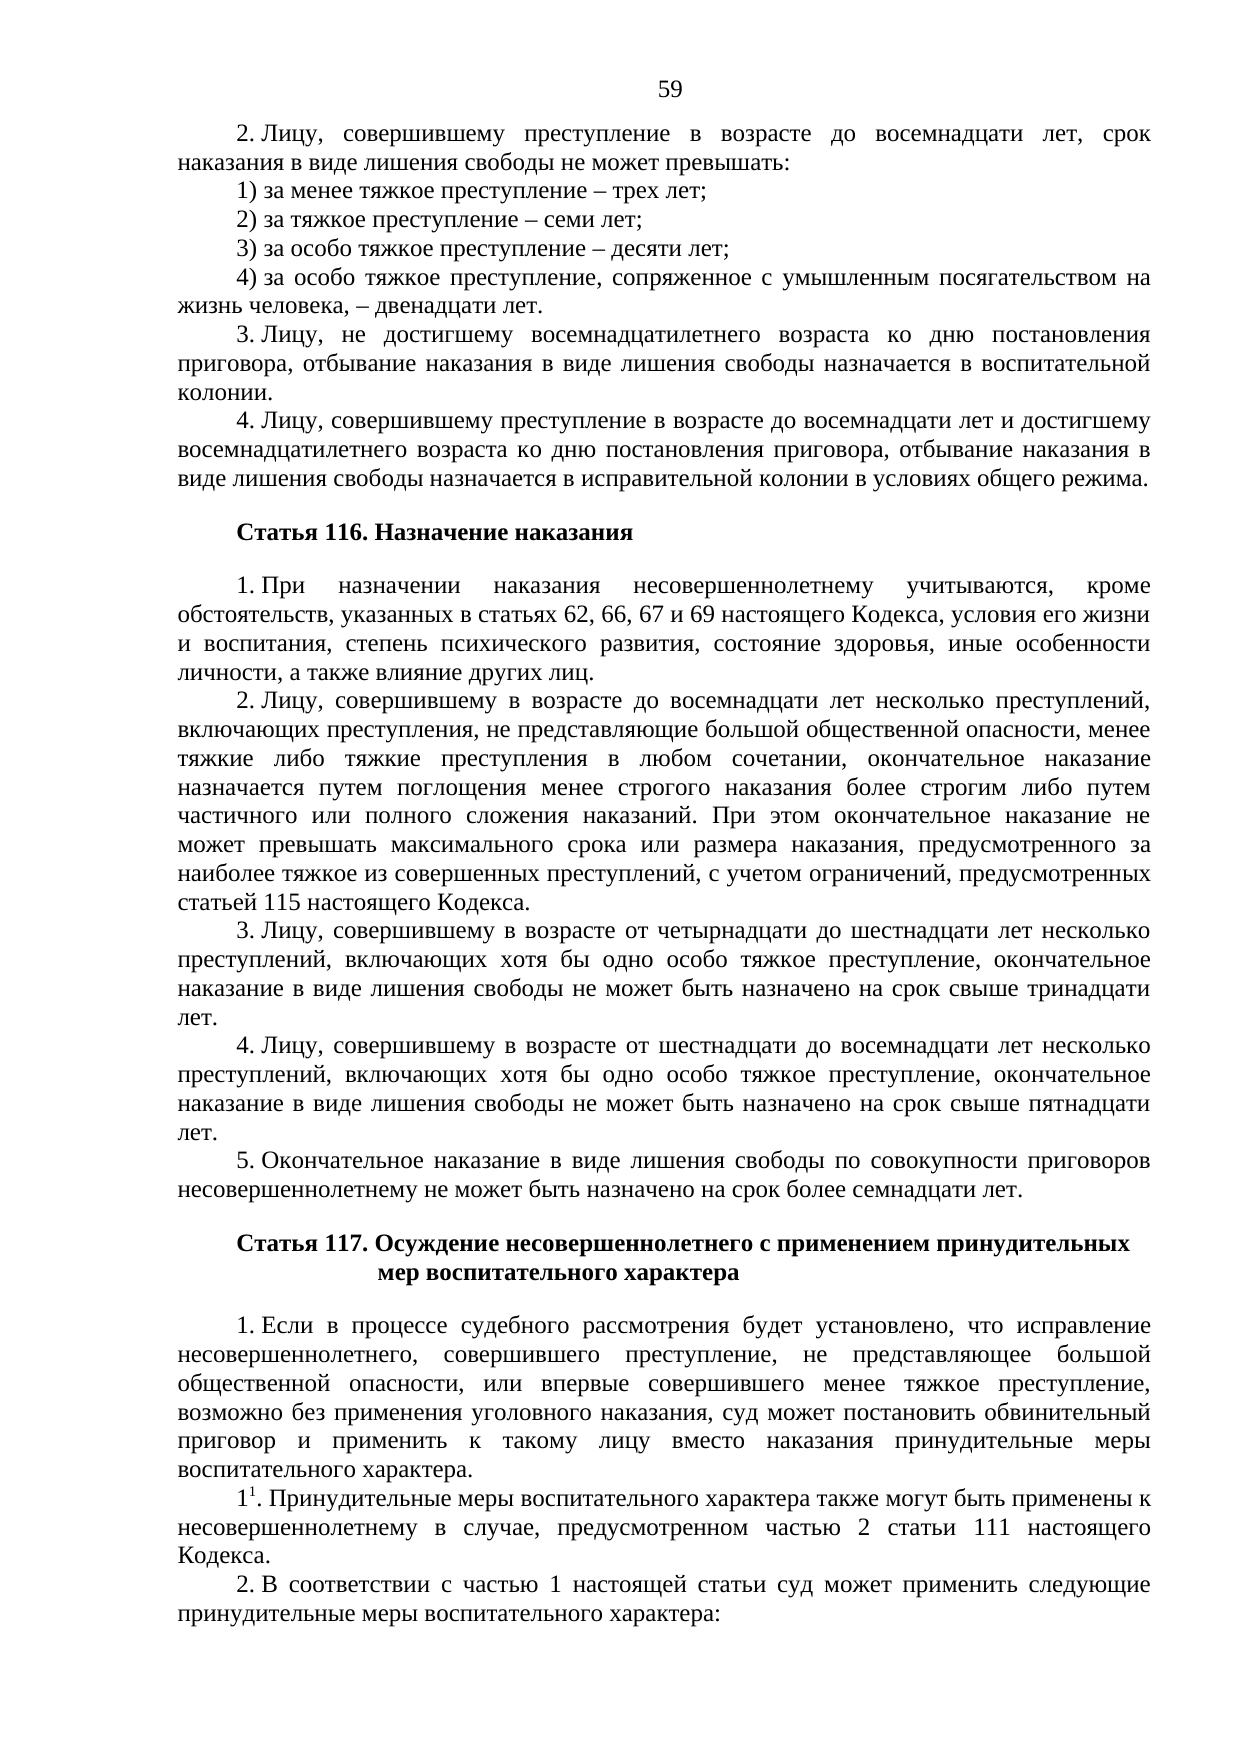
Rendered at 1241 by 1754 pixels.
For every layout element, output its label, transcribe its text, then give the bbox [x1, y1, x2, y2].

text 2. Лицу, совершившему преступление в возрасте до восемнадцати лет, срок наказания в виде лишения свободы не может превышать: [177, 118, 1152, 176]
text 5. Окончательное наказание в виде лишения свободы по совокупности приговоров несовершеннолетнему не может быть назначено на срок более семнадцати лет. [177, 1146, 1152, 1203]
text 11. Принудительные меры воспитательного характера также могут быть применены к несовершеннолетнему в случае, предусмотренном частью 2 статьи 111 настоящего Кодекса. [177, 1483, 1152, 1569]
text 3) за особо тяжкое преступление – десяти лет; [177, 233, 1152, 262]
text Статья 116. Назначение наказания [236, 517, 1152, 546]
text 2) за тяжкое преступление – семи лет; [177, 204, 1152, 233]
text 3. Лицу, совершившему в возрасте от четырнадцати до шестнадцати лет несколько преступлений, включающих хотя бы одно особо тяжкое преступление, окончательное наказание в виде лишения свободы не может быть назначено на срок свыше тринадцати лет. [177, 916, 1152, 1031]
text Статья 117. Осуждение несовершеннолетнего с применением принудительных мер воспитательного характера [236, 1228, 1152, 1286]
text 4. Лицу, совершившему преступление в возрасте до восемнадцати лет и достигшему восемнадцатилетнего возраста ко дню постановления приговора, отбывание наказания в виде лишения свободы назначается в исправительной колонии в условиях общего режима. [177, 406, 1152, 492]
text 4. Лицу, совершившему в возрасте от шестнадцати до восемнадцати лет несколько преступлений, включающих хотя бы одно особо тяжкое преступление, окончательное наказание в виде лишения свободы не может быть назначено на срок свыше пятнадцати лет. [177, 1031, 1152, 1146]
text 3. Лицу, не достигшему восемнадцатилетнего возраста ко дню постановления приговора, отбывание наказания в виде лишения свободы назначается в воспитательной колонии. [177, 319, 1152, 406]
text 1. При назначении наказания несовершеннолетнему учитываются, кроме обстоятельств, указанных в статьях 62, 66, 67 и 69 настоящего Кодекса, условия его жизни и воспитания, степень психического развития, состояние здоровья, иные особенности личности, а также влияние других лиц. [177, 571, 1152, 686]
text 2. Лицу, совершившему в возрасте до восемнадцати лет несколько преступлений, включающих преступления, не представляющие большой общественной опасности, менее тяжкие либо тяжкие преступления в любом сочетании, окончательное наказание назначается путем поглощения менее строгого наказания более строгим либо путем частичного или полного сложения наказаний. При этом окончательное наказание не может превышать максимального срока или размера наказания, предусмотренного за наиболее тяжкое из совершенных преступлений, с учетом ограничений, предусмотренных статьей 115 настоящего Кодекса. [177, 686, 1152, 916]
text 1) за менее тяжкое преступление – трех лет; [177, 176, 1152, 204]
text 4) за особо тяжкое преступление, сопряженное с умышленным посягательством на жизнь человека, – двенадцати лет. [177, 262, 1152, 319]
text 2. В соответствии с частью 1 настоящей статьи суд может применить следующие принудительные меры воспитательного характера: [177, 1569, 1152, 1627]
text 1. Если в процессе судебного рассмотрения будет установлено, что исправление несовершеннолетнего, совершившего преступление, не представляющее большой общественной опасности, или впервые совершившего менее тяжкое преступление, возможно без применения уголовного наказания, суд может постановить обвинительный приговор и применить к такому лицу вместо наказания принудительные меры воспитательного характера. [177, 1311, 1152, 1483]
